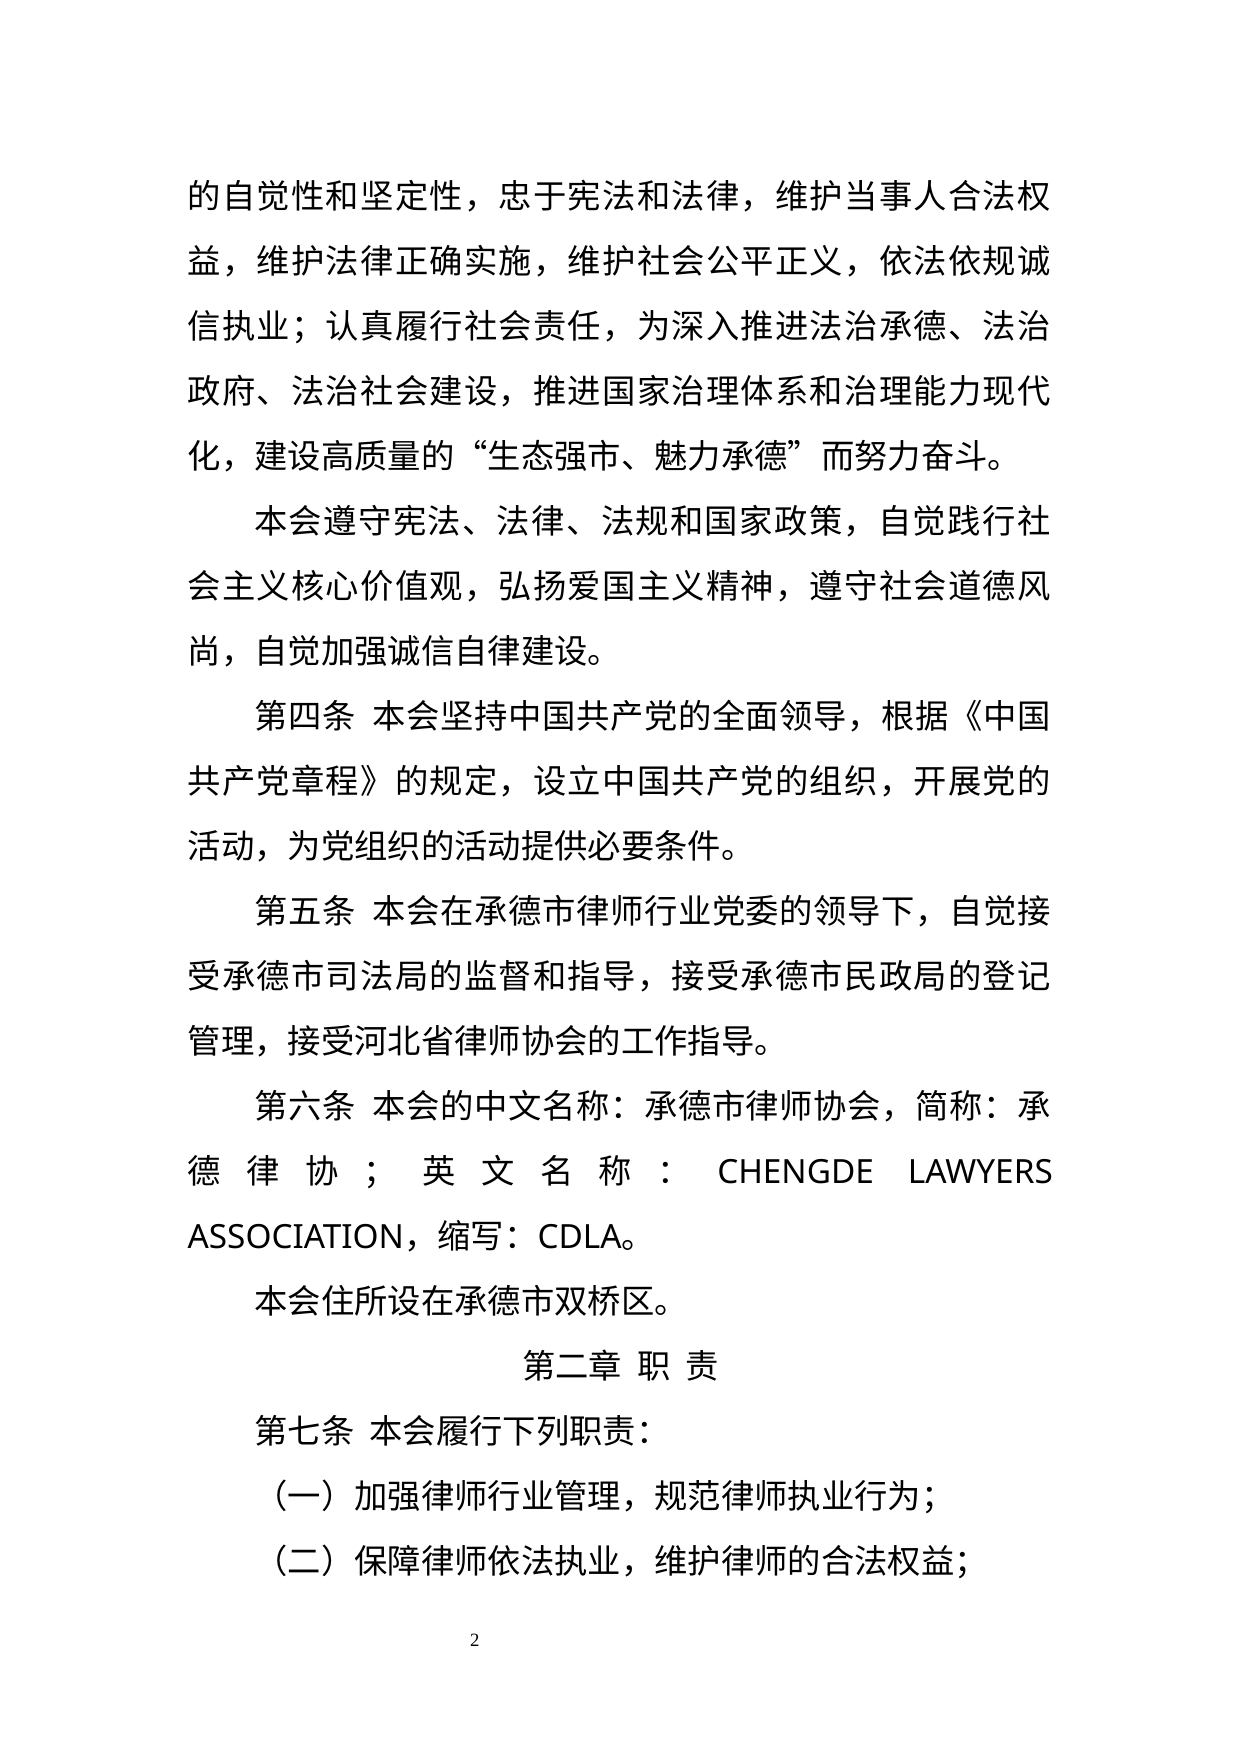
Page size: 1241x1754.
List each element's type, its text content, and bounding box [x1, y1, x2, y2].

text 第五条 本会在承德市律师行业党委的领导下，自觉接受承德市司法局的监督和指导，接受承德市民政局的登记管理，接受河北省律师协会的工作指导。 [187, 877, 1053, 1072]
text （二）保障律师依法执业，维护律师的合法权益； [187, 1527, 1053, 1592]
text 第四条 本会坚持中国共产党的全面领导，根据《中国共产党章程》的规定，设立中国共产党的组织，开展党的活动，为党组织的活动提供必要条件。 [187, 682, 1053, 877]
text 本会遵守宪法、法律、法规和国家政策，自觉践行社会主义核心价值观，弘扬爱国主义精神，遵守社会道德风尚，自觉加强诚信自律建设。 [187, 487, 1053, 682]
text 第七条 本会履行下列职责： [187, 1397, 1053, 1462]
text 本会住所设在承德市双桥区。 [187, 1267, 1053, 1332]
text 第二章 职 责 [187, 1332, 1053, 1397]
text 第六条 本会的中文名称：承德市律师协会，简称：承德律协；英文名称：CHENGDE LAWYERS ASSOCIATION，缩写：CDLA。 [187, 1072, 1053, 1267]
text （一）加强律师行业管理，规范律师执业行为； [187, 1462, 1053, 1527]
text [187, 162, 1053, 487]
